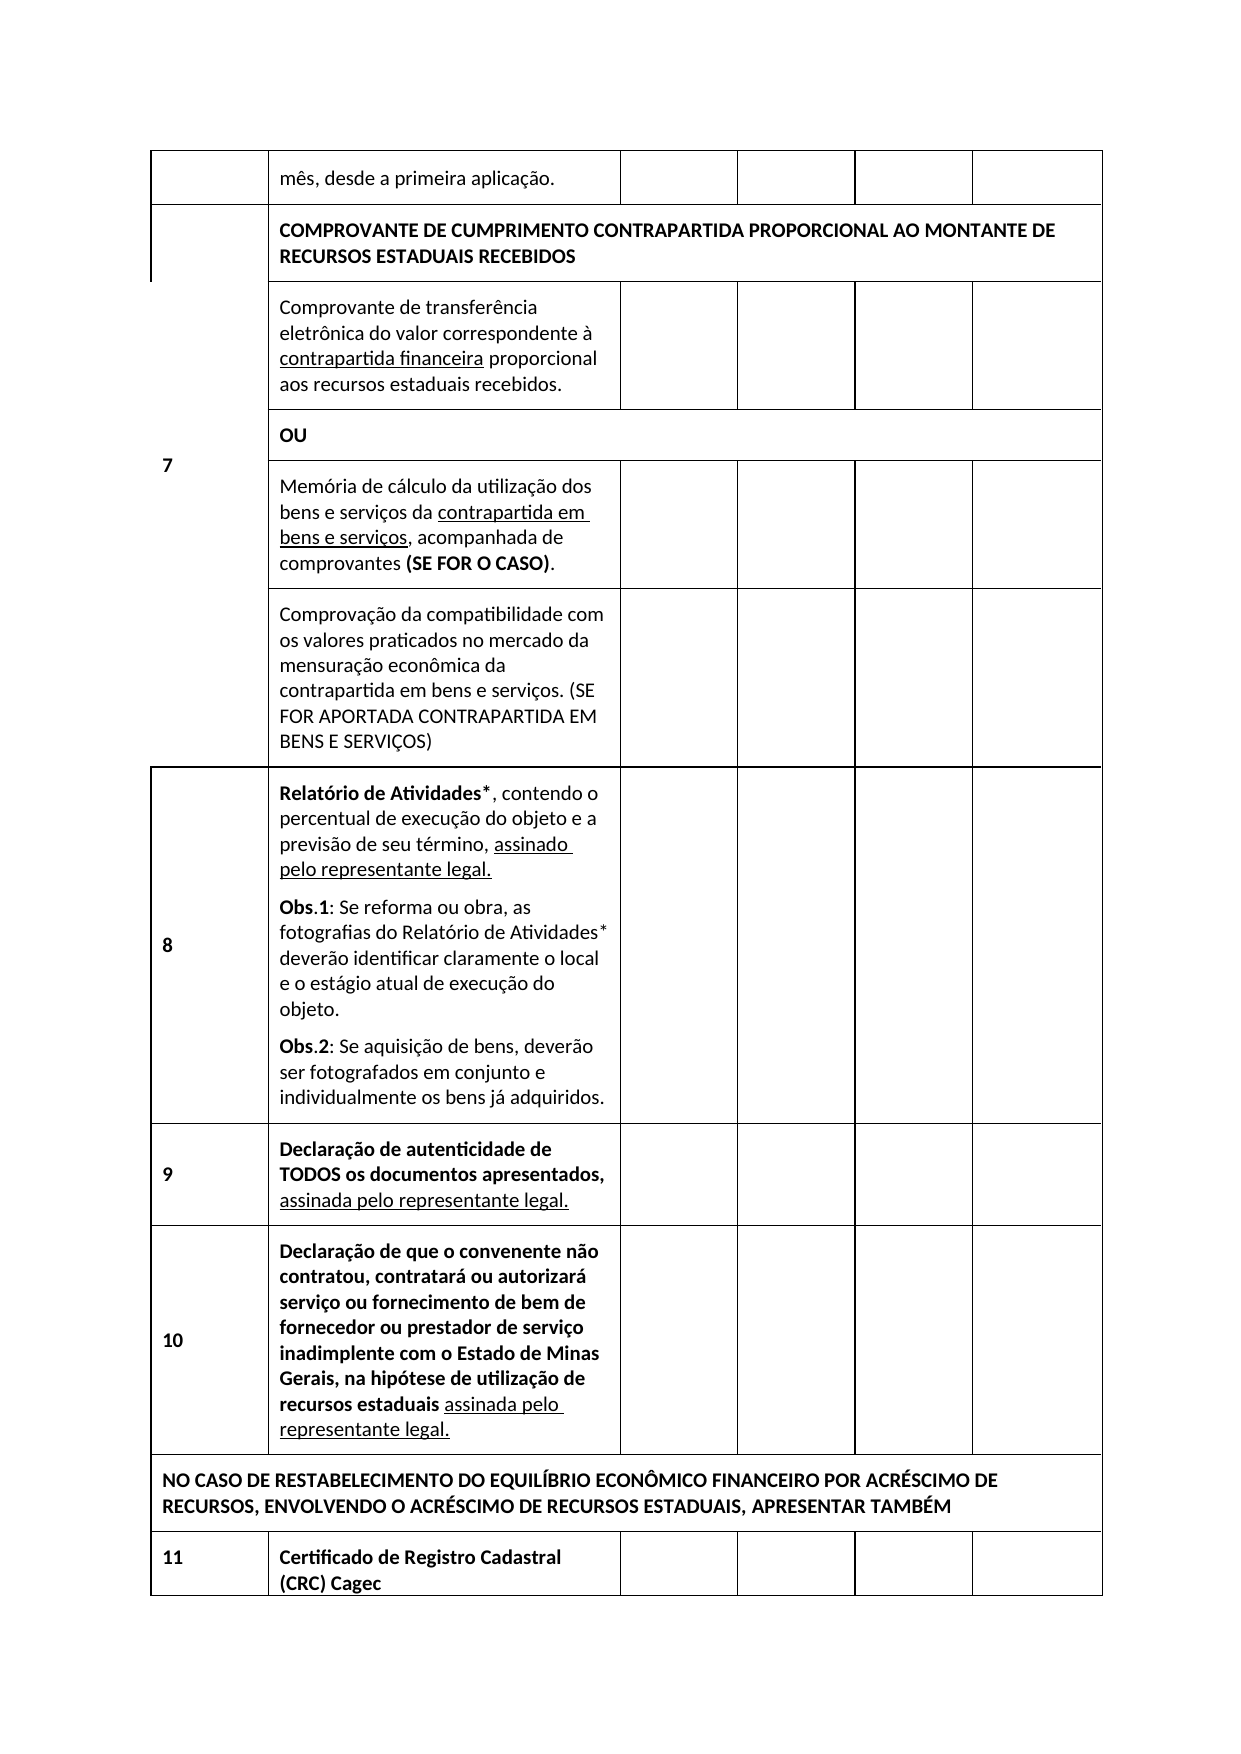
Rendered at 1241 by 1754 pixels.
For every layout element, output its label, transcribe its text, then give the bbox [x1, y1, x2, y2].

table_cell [269, 1532, 620, 1595]
table_cell 9 [152, 1124, 268, 1225]
table_cell 11 [152, 1532, 268, 1595]
table_cell [621, 282, 737, 409]
table_cell [738, 1532, 854, 1595]
table_cell [738, 461, 854, 588]
table_cell [621, 1532, 737, 1595]
table_cell [856, 1124, 972, 1225]
table_cell [856, 461, 972, 588]
table_cell [738, 282, 854, 409]
table_cell COMPROVANTE DE CUMPRIMENTO CONTRAPARTIDA PROPORCIONAL AO MONTANTE DE RECURSOS ESTADUAIS RECEBIDOS [269, 204, 1102, 281]
table_cell [621, 768, 737, 1122]
table_cell [621, 1226, 737, 1454]
table_cell Memória de cálculo da utilização dos bens e serviços da contrapartida em bens e serviços, acompanhada de comprovantes (SE FOR O CASO). [269, 461, 620, 588]
table_cell [973, 766, 1102, 1122]
table_cell Declaração de autenticidade de TODOS os documentos apresentados, assinada pelo representante legal. [269, 1124, 620, 1225]
table_cell [621, 151, 737, 204]
table_cell Relatório de Atividades*, contendo o percentual de execução do objeto e a previsão de seu término, assinado pelo representante legal. Obs.1: Se reforma ou obra, as fotografias do Relatório de Atividades* deverão identificar claramente o local e o estágio atual de execução do objeto. Obs.2: Se aquisição de bens, deverão ser fotografados em conjunto e individualmente os bens já adquiridos. [269, 768, 620, 1122]
table_cell [738, 151, 854, 204]
table_cell [856, 768, 972, 1122]
table_cell [973, 281, 1102, 409]
table_cell [973, 151, 1102, 204]
table_cell [738, 768, 854, 1122]
table_cell [856, 1532, 972, 1595]
table_cell Declaração de que o convenente não contratou, contratará ou autorizará serviço ou fornecimento de bem de fornecedor ou prestador de serviço inadimplente com o Estado de Minas Gerais, na hipótese de utilização de recursos estaduais assinada pelo representante legal. [269, 1226, 620, 1454]
table_cell [856, 282, 972, 409]
table_cell [856, 589, 972, 766]
table_cell OU [269, 409, 1102, 460]
table_cell [973, 1531, 1102, 1595]
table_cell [269, 151, 620, 204]
table_cell 8 [152, 768, 268, 1122]
table_cell [973, 1225, 1102, 1454]
table_cell 10 [152, 1226, 268, 1454]
table_cell [621, 461, 737, 588]
table_cell [738, 1226, 854, 1454]
table_cell [856, 1226, 972, 1454]
table_cell [856, 151, 972, 204]
table_cell NO CASO DE RESTABELECIMENTO DO EQUILÍBRIO ECONÔMICO FINANCEIRO POR ACRÉSCIMO DE RECURSOS, ENVOLVENDO O ACRÉSCIMO DE RECURSOS ESTADUAIS, APRESENTAR TAMBÉM [152, 1454, 1102, 1531]
table_cell 6 [152, 151, 268, 204]
table_cell [973, 1123, 1102, 1225]
table_cell [738, 1124, 854, 1225]
table_cell [973, 588, 1102, 766]
table_cell Comprovante de transferência eletrônica do valor correspondente à contrapartida financeira proporcional aos recursos estaduais recebidos. [269, 282, 620, 409]
table_cell [973, 460, 1102, 588]
table_cell [738, 589, 854, 766]
table_cell [621, 589, 737, 766]
table_cell [621, 1124, 737, 1225]
table_cell 7 [151, 205, 268, 766]
table_cell Comprovação da compatibilidade com os valores praticados no mercado da mensuração econômica da contrapartida em bens e serviços. (SE FOR APORTADA CONTRAPARTIDA EM BENS E SERVIÇOS) [269, 589, 620, 766]
